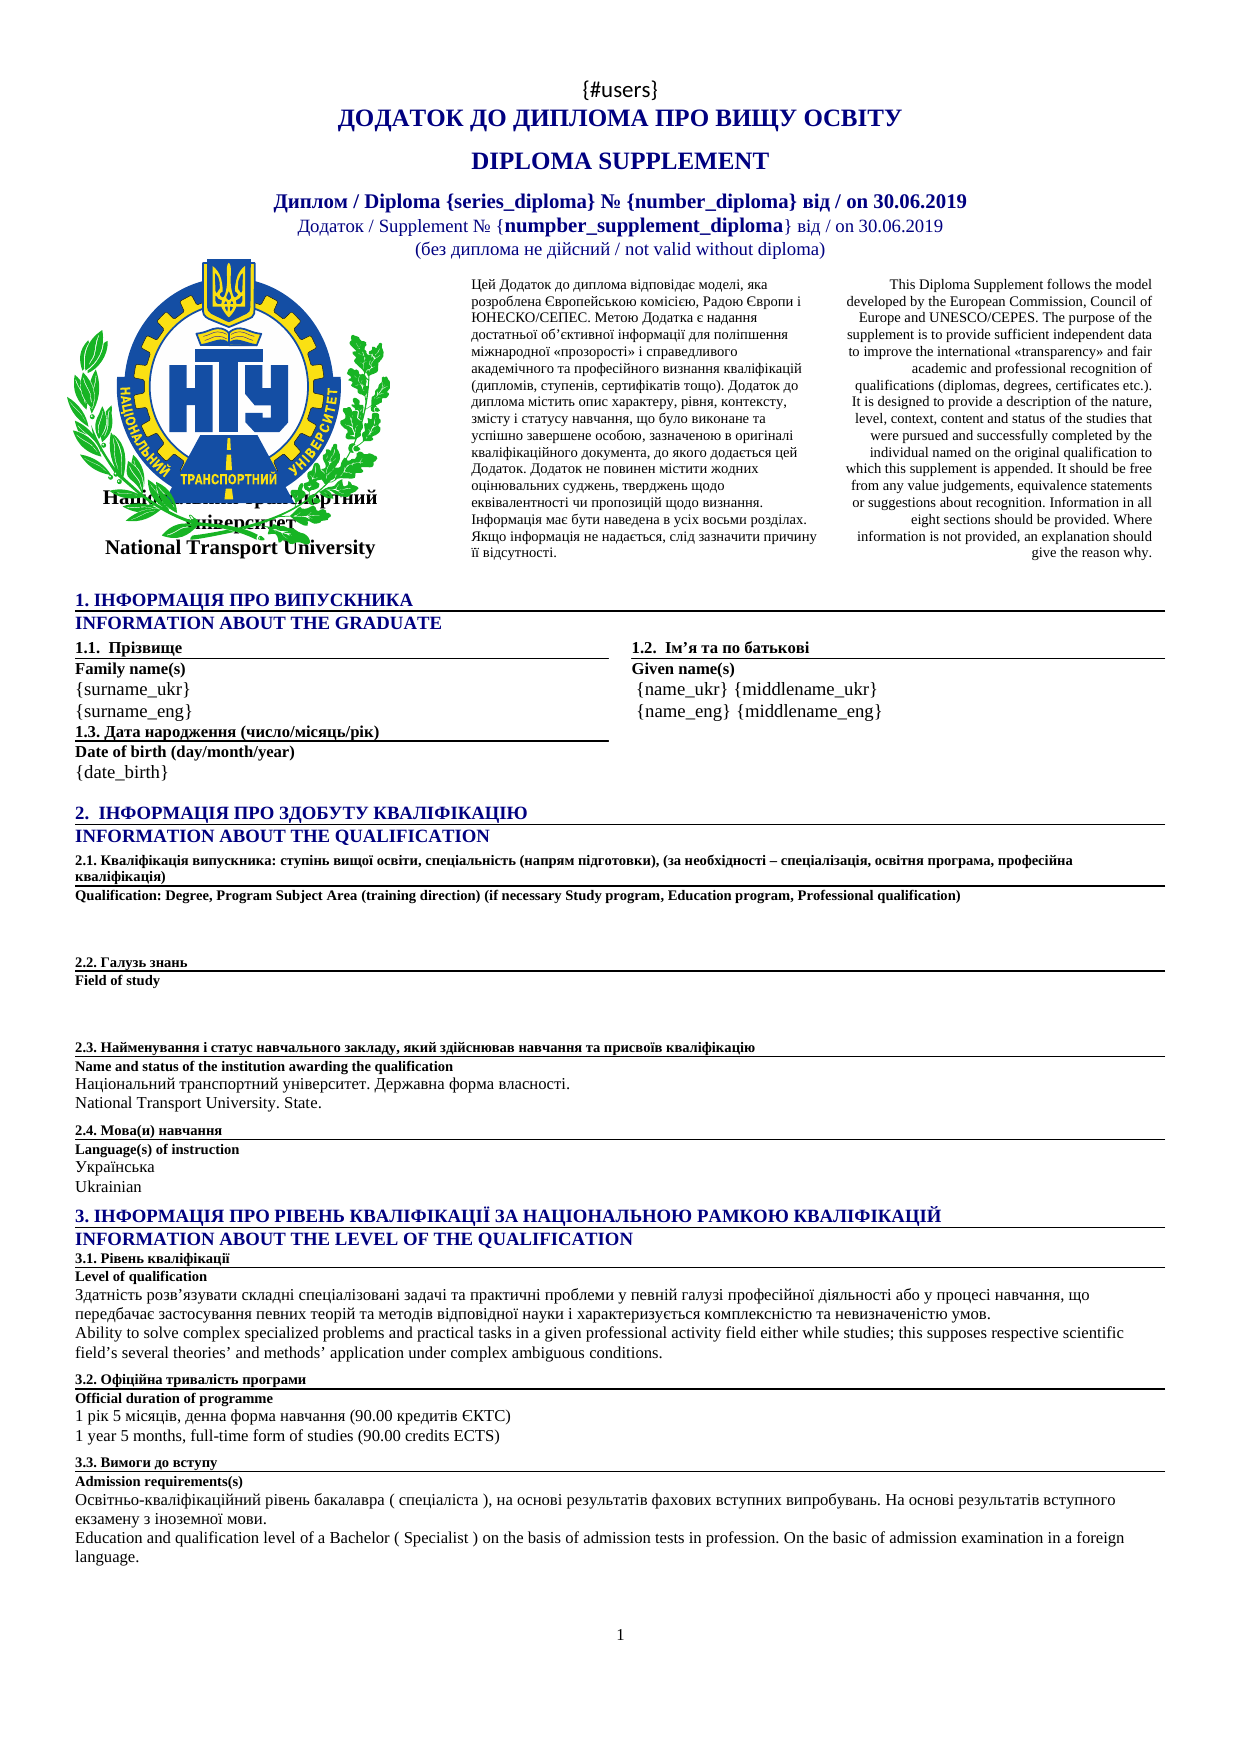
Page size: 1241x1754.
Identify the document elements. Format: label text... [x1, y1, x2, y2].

text 2.1. Кваліфікація випускника: ступінь вищої освіти, спеціальність (напрям підготовки), (за необхідності – спеціалізація, освітня програма, професійна кваліфікація) [75, 851, 1165, 885]
text Диплом / Diploma {series_diploma} № {number_diploma} від / on 30.06.2019 [75, 189, 1165, 213]
text Field of study [75, 972, 1165, 989]
text Qualification: Degree, Program Subject Area (training direction) (if necessary Study program, Education program, Professional qualification) [75, 887, 1165, 903]
text Ukrainian [75, 1176, 1165, 1196]
text Language(s) of instruction [75, 1140, 1165, 1157]
table_header Цей Додаток до диплома відповідає моделі, яка розроблена Європейською комісією, Радою Європи і ЮНЕСКО/CEПEС. Метою Додатка є надання достатньої об’єктивної інформації для поліпшення міжнародної «прозорості» і справедливого академічного та професійного визнання кваліфікацій (дипломів, ступенів, сертифікатів тощо). Додаток до диплома містить опис характеру, рівня, контексту, змісту і статусу навчання, що було виконане та успішно завершене особою, зазначеною в оригіналі кваліфікаційного документа, до якого додається цей Додаток. Додаток не повинен містити жодних оцінювальних суджень, тверджень щодо еквівалентності чи пропозицій щодо визнання. Інформація має бути наведена в усіх восьми розділах. Якщо інформація не надається, слід зазначити причину її відсутності. [460, 259, 831, 589]
text ДОДАТОК ДО ДИПЛОМА ПРО ВИЩУ ОСВІТУ [75, 103, 1165, 132]
text 2.3. Найменування і статус навчального закладу, який здійснював навчання та присвоїв кваліфікацію [75, 1039, 1165, 1056]
text National Transport University. State. [75, 1093, 1165, 1112]
text 2. ІНФОРМАЦІЯ ПРО ЗДОБУТУ КВАЛІФІКАЦІЮ [75, 802, 1165, 824]
text Освітньо-кваліфікаційний рівень бакалавра ( спеціаліста ), на основі результатів фахових вступних випробувань. На основі результатів вступного екзамену з іноземної мови. [75, 1489, 1165, 1528]
text {#users} [75, 75, 1165, 103]
text 3. ІНФОРМАЦІЯ ПРО РІВЕНЬ КВАЛІФІКАЦІЇ ЗА НАЦІОНАЛЬНОЮ РАМКОЮ КВАЛІФІКАЦІЙ [75, 1205, 1165, 1227]
text Українська [75, 1157, 1165, 1176]
text 1 рік 5 місяців, денна форма навчання (90.00 кредитів ЄКТС) [75, 1406, 1165, 1425]
table_header Національний транспортний університет National Transport University [77, 259, 460, 589]
table_header This Diploma Supplement follows the model developed by the European Commission, Council of Europe and UNESCO/CEPES. The purpose of the supplement is to provide sufficient independent data to improve the international «transparency» and fair academic and professional recognition of qualifications (diplomas, degrees, certificates etc.). It is designed to provide a description of the nature, level, context, content and status of the studies that were pursued and successfully completed by the individual named on the original qualification to which this supplement is appended. It should be free from any value judgements, equivalence statements or suggestions about recognition. Information in all eight sections should be provided. Where information is not provided, an explanation should give the reason why. [831, 259, 1163, 589]
table_header 1.2. Ім’я та по батькові Given name(s) {name_ukr} {middlename_ukr} {name_eng} {middlename_eng} [620, 634, 1176, 802]
text Додаток / Supplement № {numpber_supplement_diploma} від / on 30.06.2019 [75, 213, 1165, 237]
text 2.2. Галузь знань [75, 954, 1165, 970]
text 3.3. Вимоги до вступу [75, 1454, 1165, 1471]
text Здатність розв’язувати складні спеціалізовані задачі та практичні проблеми у певній галузі професійної діяльності або у процесі навчання, що передбачає застосування певних теорій та методів відповідної науки і характеризується комплексністю та невизначеністю умов. [75, 1285, 1165, 1323]
table_header 1.1. Прізвище Family name(s) {surname_ukr} {surname_eng} 1.3. Дата народження (число/місяць/рік) Date of birth (day/month/year) {date_birth} [64, 634, 620, 802]
text INFORMATION ABOUT THE LEVEL OF THE QUALIFICATION [75, 1228, 1165, 1250]
text Level of qualification [75, 1268, 1165, 1285]
text (без диплома не дійсний / not valid without diploma) [75, 237, 1165, 259]
text 1. ІНФОРМАЦІЯ ПРО ВИПУСКНИКА [75, 589, 1165, 610]
text Національний транспортний університет. Державна форма власності. [75, 1074, 1165, 1093]
text Admission requirements(s) [75, 1472, 1165, 1489]
text Ability to solve complex specialized problems and practical tasks in a given professional activity field either while studies; this supposes respective scientific field’s several theories’ and methods’ application under complex ambiguous conditions. [75, 1323, 1165, 1362]
text Official duration of programme [75, 1390, 1165, 1406]
text INFORMATION ABOUT THE GRADUATE [75, 612, 1165, 633]
text 3.2. Офіційна тривалість програми [75, 1371, 1165, 1388]
text Name and status of the institution awarding the qualification [75, 1057, 1165, 1074]
text 2.4. Мова(и) навчання [75, 1122, 1165, 1139]
text 1 year 5 months, full-time form of studies (90.00 credits ECTS) [75, 1425, 1165, 1444]
text 3.1. Рівень кваліфікації [75, 1250, 1165, 1267]
text INFORMATION ABOUT THE QUALIFICATION [75, 825, 1165, 847]
text Education and qualification level of a Bachelor ( Specialist ) on the basis of admission tests in profession. On the basic of admission examination in a foreign language. [75, 1528, 1165, 1566]
text DIPLOMA SUPPLEMENT [75, 146, 1165, 175]
